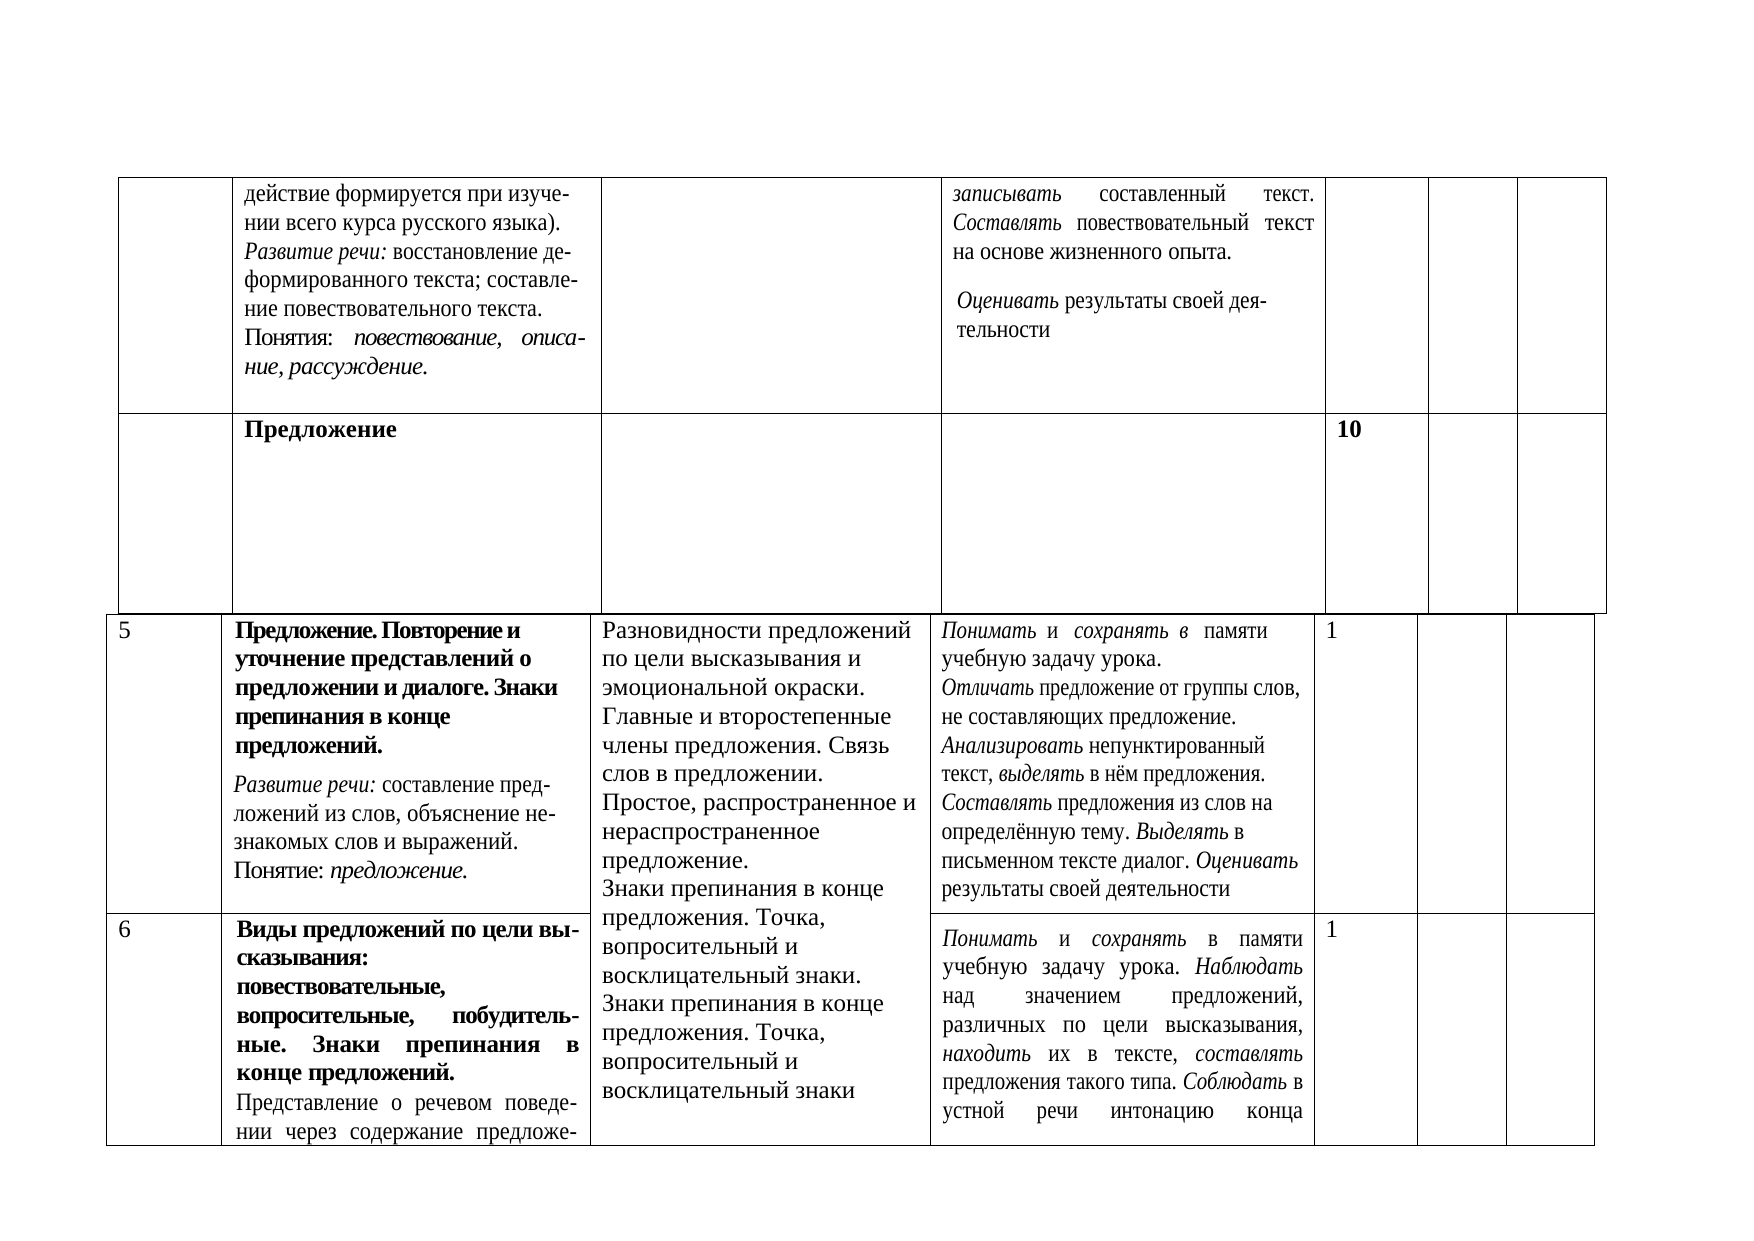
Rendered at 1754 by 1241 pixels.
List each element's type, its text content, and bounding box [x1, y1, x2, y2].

table_cell [942, 414, 1325, 613]
table_cell [1429, 178, 1517, 413]
table_cell [119, 414, 232, 613]
table_header [1418, 615, 1506, 913]
table_cell [1507, 914, 1594, 1145]
table_cell [1518, 414, 1606, 613]
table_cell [931, 914, 1314, 1145]
table_cell Предложение [233, 414, 601, 613]
table_cell [1418, 914, 1506, 1145]
table_cell [1429, 414, 1517, 613]
table_cell 6 [107, 914, 221, 1145]
table_header Разновидности предложений по цели высказывания и эмоциональной окраски. Главные и второстепенные члены предложения. Связь слов в предложении. Простое, распространенное и нераспространенное предложение. Знаки препинания в конце предложения. Точка, вопросительный и восклицательный знаки. Знаки препинания в конце предложения. Точка, вопросительный и восклицательный знаки [591, 615, 930, 1145]
table_cell 1 [1326, 178, 1428, 413]
table_cell 10 [1326, 414, 1428, 613]
table_cell [602, 414, 941, 613]
table_cell 1 [1315, 914, 1417, 1145]
table_header 5 [107, 615, 221, 913]
table_header Предложение. Повторение и уточнение представлений о предложении и диалоге. Знаки препинания в конце предложений. Развитие речи: составление предложений из слов, объяснение незнакомых слов и выражений. Понятие: предложение. [222, 615, 590, 913]
table_header [1507, 615, 1594, 913]
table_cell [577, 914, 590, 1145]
table_header 1 [1315, 615, 1417, 913]
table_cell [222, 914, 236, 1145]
table_cell 4 [119, 178, 232, 413]
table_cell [233, 178, 601, 413]
table_cell [1518, 178, 1606, 413]
table_header Понимать и сохранять в памяти учебную задачу урока. Отличать предложение от группы слов, не составляющих предложение. Анализировать непунктированный текст, выделять в нём предложения. Составлять предложения из слов на определённую тему. Выделять в письменном тексте диалог. Оценивать результаты своей деятельности [931, 615, 1314, 913]
